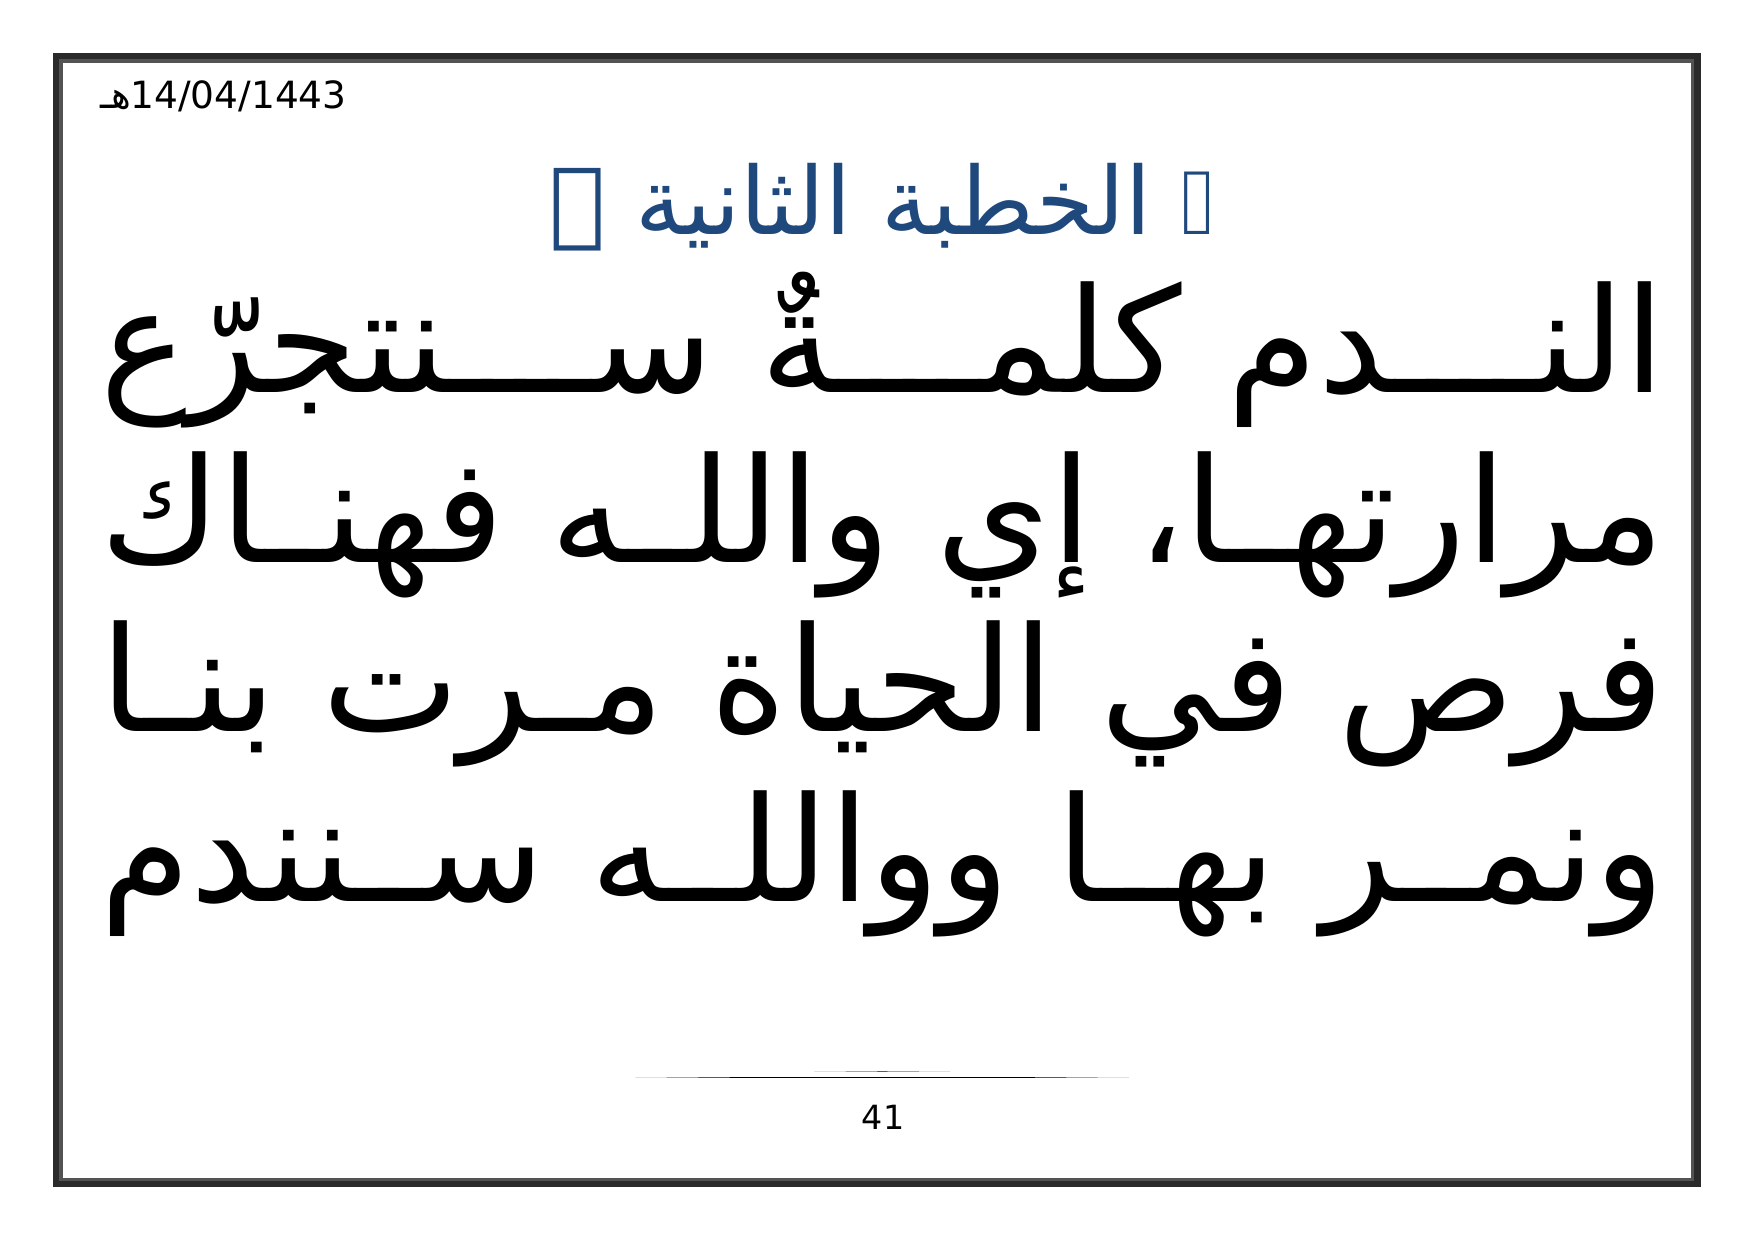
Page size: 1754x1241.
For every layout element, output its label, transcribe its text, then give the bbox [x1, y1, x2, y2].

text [100, 257, 1665, 936]
text الخطبة الثانية [100, 148, 1665, 257]
